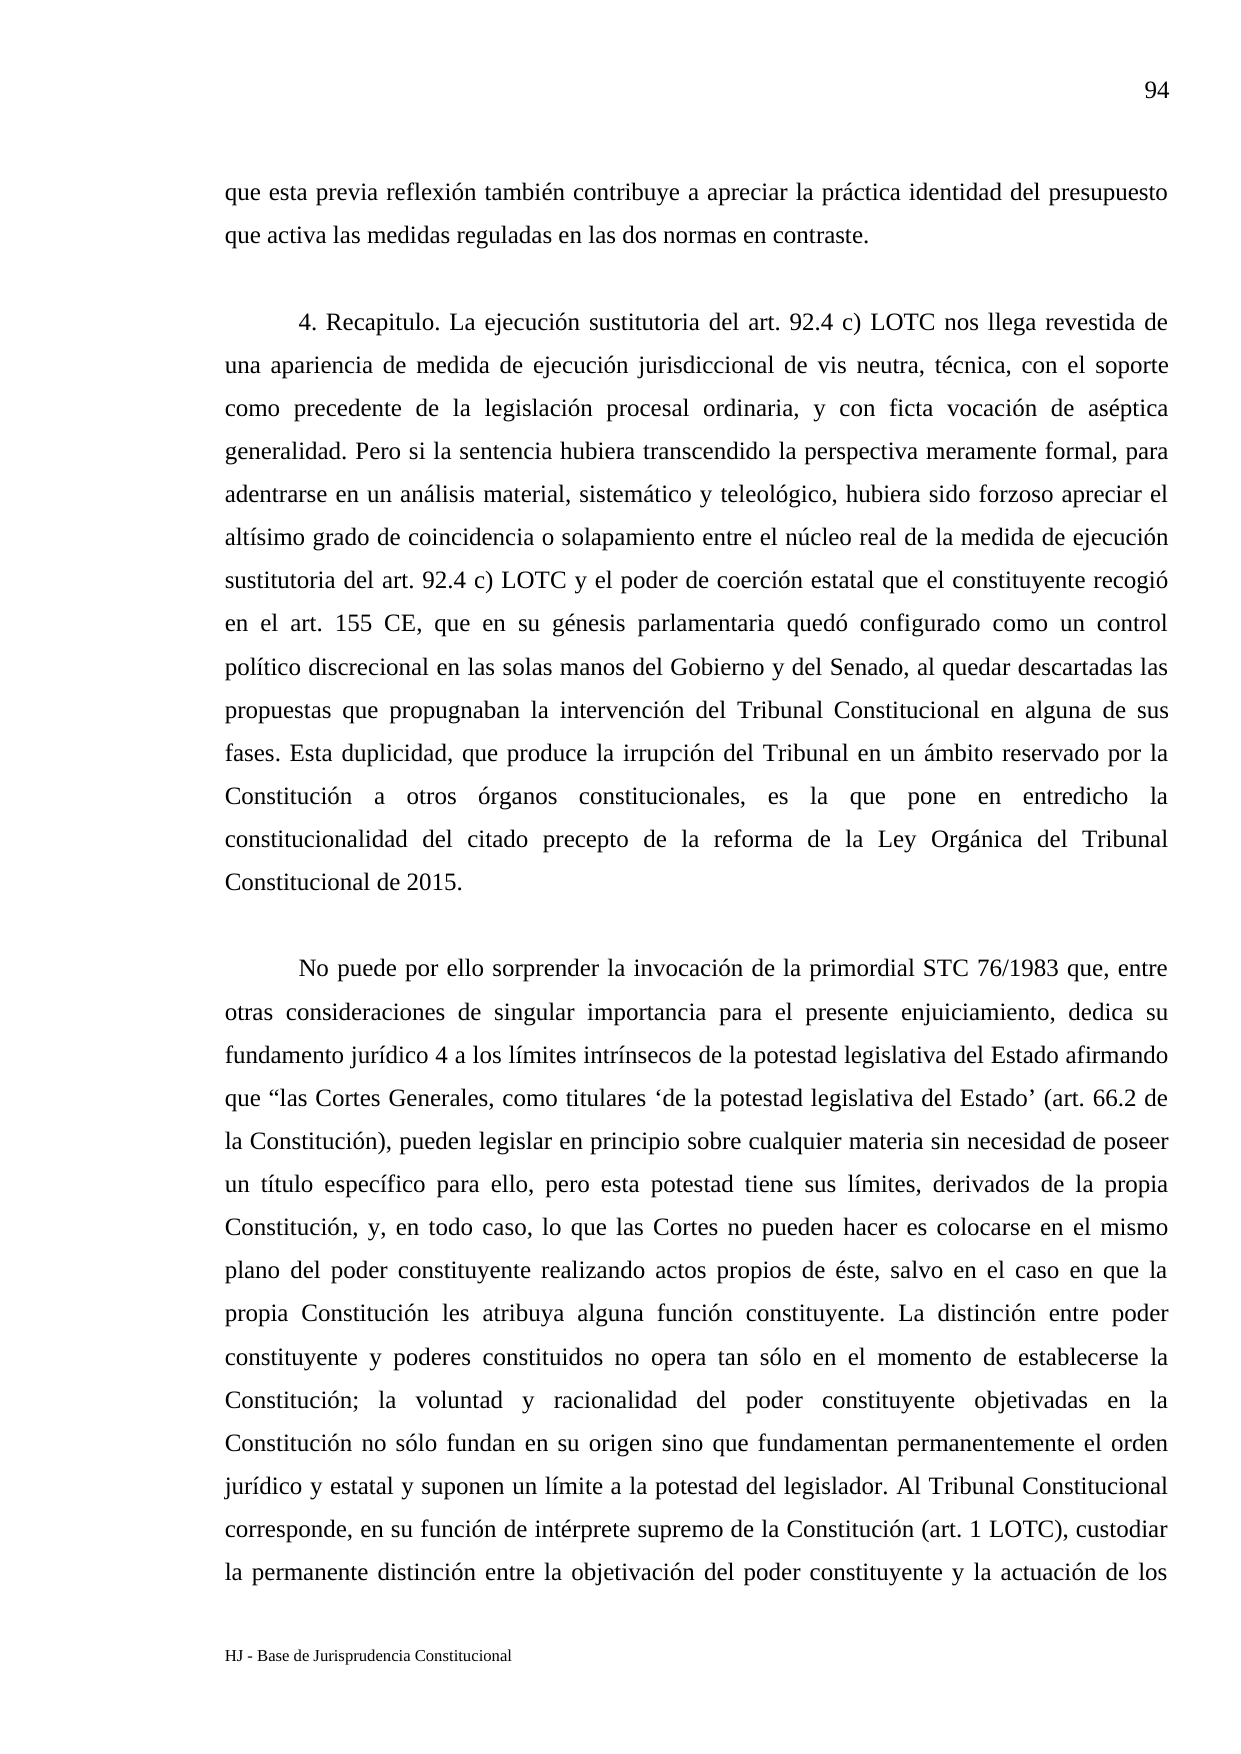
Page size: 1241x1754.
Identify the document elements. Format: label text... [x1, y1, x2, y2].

text 4. Recapitulo. La ejecución sustitutoria del art. 92.4 c) LOTC nos llega revestida de una apariencia de medida de ejecución jurisdiccional de vis neutra, técnica, con el soporte como precedente de la legislación procesal ordinaria, y con ficta vocación de aséptica generalidad. Pero si la sentencia hubiera transcendido la perspectiva meramente formal, para adentrarse en un análisis material, sistemático y teleológico, hubiera sido forzoso apreciar el altísimo grado de coincidencia o solapamiento entre el núcleo real de la medida de ejecución sustitutoria del art. 92.4 c) LOTC y el poder de coerción estatal que el constituyente recogió en el art. 155 CE, que en su génesis parlamentaria quedó configurado como un control político discrecional en las solas manos del Gobierno y del Senado, al quedar descartadas las propuestas que propugnaban la intervención del Tribunal Constitucional en alguna de sus fases. Esta duplicidad, que produce la irrupción del Tribunal en un ámbito reservado por la Constitución a otros órganos constitucionales, es la que pone en entredicho la constitucionalidad del citado precepto de la reforma de la Ley Orgánica del Tribunal Constitucional de 2015. [224, 307, 1169, 896]
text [224, 953, 1169, 1586]
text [224, 177, 1169, 249]
